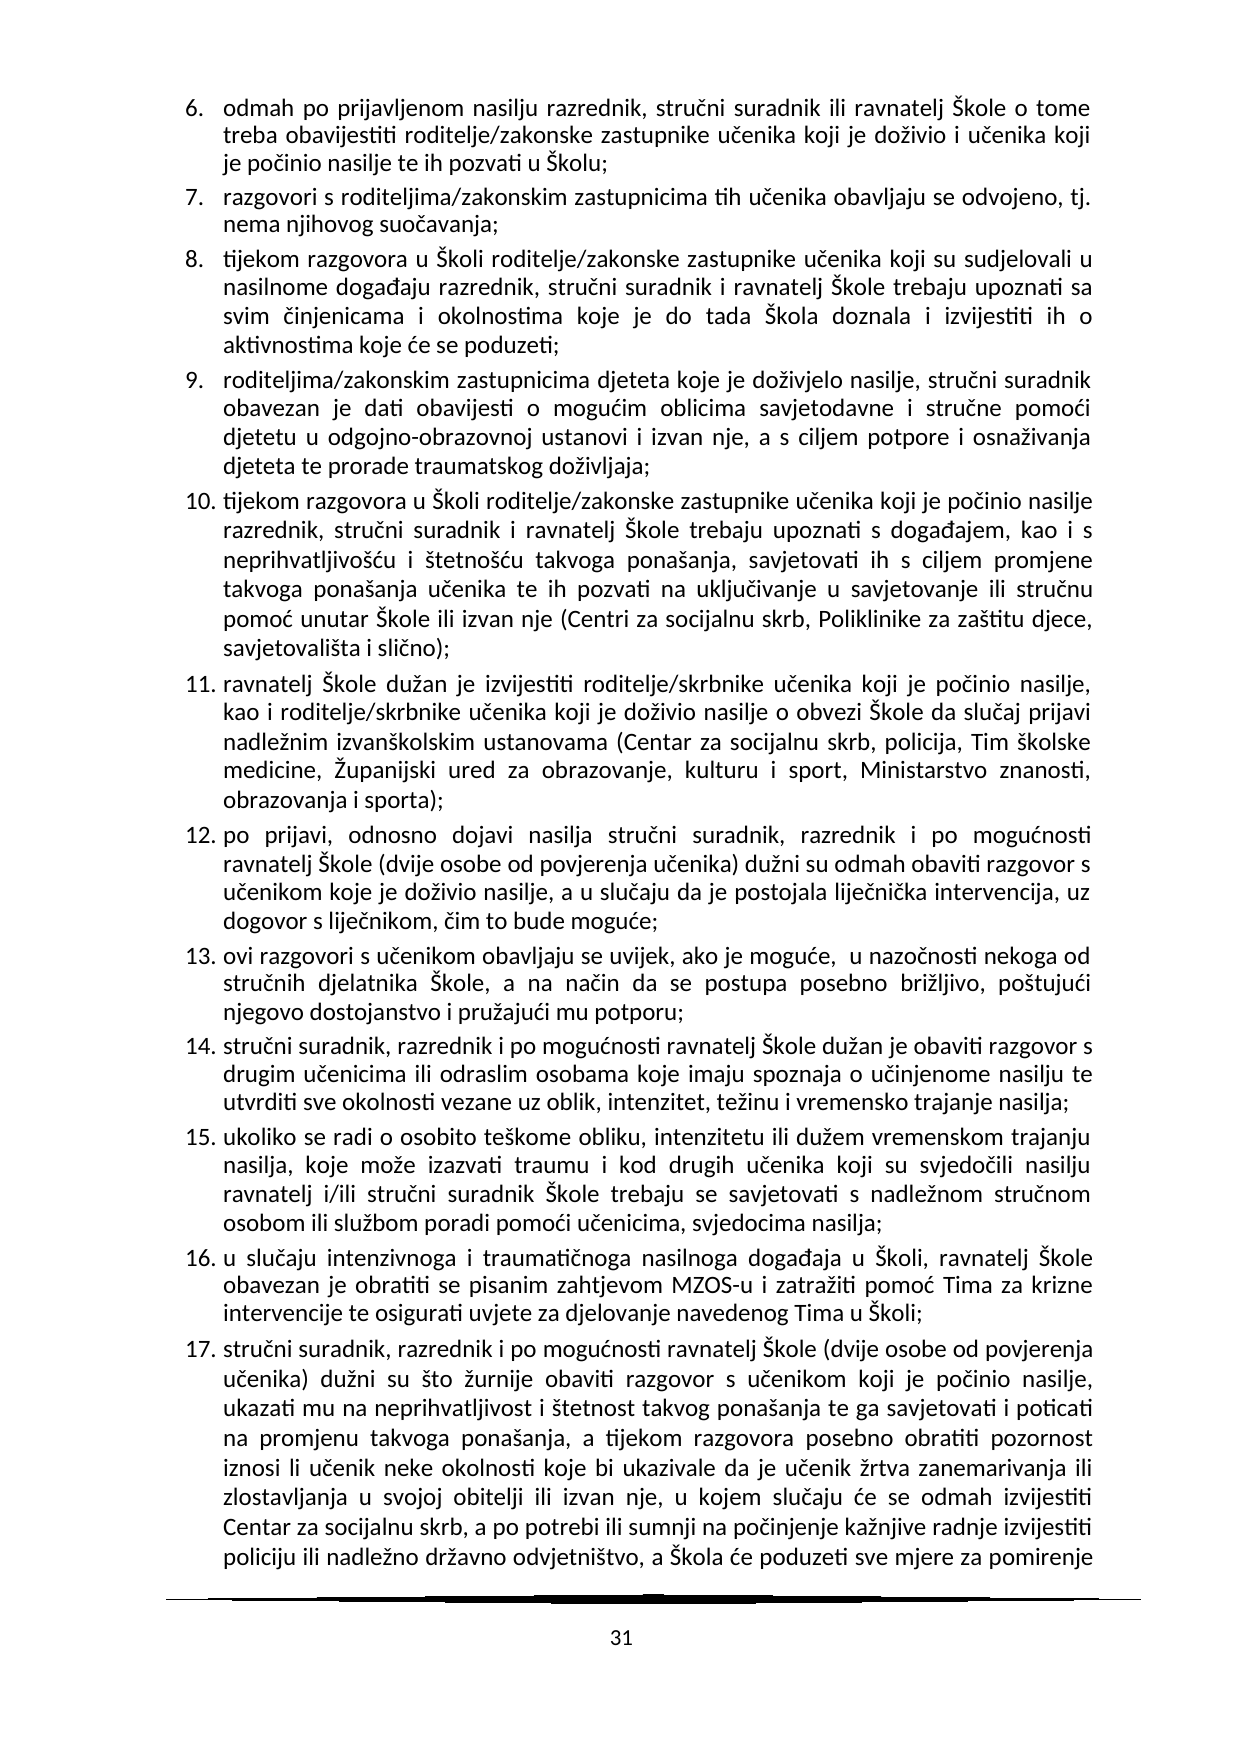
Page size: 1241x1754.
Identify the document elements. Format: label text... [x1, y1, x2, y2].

list ravnatelj Škole dužan je izvijestiti roditelje/skrbnike učenika koji je počinio nasilje, kao i roditelje/skrbnike učenika koji je doživio nasilje o obvezi Škole da slučaj prijavi nadležnim izvanškolskim ustanovama (Centar za socijalnu skrb, policija, Tim školske medicine, Županijski ured za obrazovanje, kulturu i sport, Ministarstvo znanosti, obrazovanja i sporta); [185, 669, 1092, 814]
list tijekom razgovora u Školi roditelje/zakonske zastupnike učenika koji su sudjelovali u nasilnome događaju razrednik, stručni suradnik i ravnatelj Škole trebaju upoznati sa svim činjenicama i okolnostima koje je do tada Škola doznala i izvijestiti ih o aktivnostima koje će se poduzeti; [185, 244, 1094, 359]
list u slučaju intenzivnoga i traumatičnoga nasilnoga događaja u Školi, ravnatelj Škole obavezan je obratiti se pisanim zahtjevom MZOS-u i zatražiti pomoć Tima za krizne intervencije te osigurati uvjete za djelovanje navedenog Tima u Školi; [185, 1244, 1094, 1328]
list ukoliko se radi o osobito teškome obliku, intenzitetu ili dužem vremenskom trajanju nasilja, koje može izazvati traumu i kod drugih učenika koji su svjedočili nasilju ravnatelj i/ili stručni suradnik Škole trebaju se savjetovati s nadležnom stručnom osobom ili službom poradi pomoći učenicima, svjedocima nasilja; [185, 1123, 1092, 1237]
list odmah po prijavljenom nasilju razrednik, stručni suradnik ili ravnatelj Škole o tome treba obavijestiti roditelje/zakonske zastupnike učenika koji je doživio i učenika koji je počinio nasilje te ih pozvati u Školu; [185, 93, 1092, 178]
list po prijavi, odnosno dojavi nasilja stručni suradnik, razrednik i po mogućnosti ravnatelj Škole (dvije osobe od povjerenja učenika) dužni su odmah obaviti razgovor s učenikom koje je doživio nasilje, a u slučaju da je postojala liječnička intervencija, uz dogovor s liječnikom, čim to bude moguće; [185, 821, 1092, 936]
list ovi razgovori s učenikom obavljaju se uvijek, ako je moguće, u nazočnosti nekoga od stručnih djelatnika Škole, a na način da se postupa posebno brižljivo, poštujući njegovo dostojanstvo i pružajući mu potporu; [185, 942, 1092, 1026]
list razgovori s roditeljima/zakonskim zastupnicima tih učenika obavljaju se odvojeno, tj. nema njihovog suočavanja; [185, 184, 1092, 238]
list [185, 1334, 1094, 1571]
list roditeljima/zakonskim zastupnicima djeteta koje je doživjelo nasilje, stručni suradnik obavezan je dati obavijesti o mogućim oblicima savjetodavne i stručne pomoći djetetu u odgojno-obrazovnoj ustanovi i izvan nje, a s ciljem potpore i osnaživanja djeteta te prorade traumatskog doživljaja; [185, 365, 1092, 480]
list stručni suradnik, razrednik i po mogućnosti ravnatelj Škole dužan je obaviti razgovor s drugim učenicima ili odraslim osobama koje imaju spoznaja o učinjenome nasilju te utvrditi sve okolnosti vezane uz oblik, intenzitet, težinu i vremensko trajanje nasilja; [185, 1032, 1094, 1117]
list tijekom razgovora u Školi roditelje/zakonske zastupnike učenika koji je počinio nasilje razrednik, stručni suradnik i ravnatelj Škole trebaju upoznati s događajem, kao i s neprihvatljivošću i štetnošću takvoga ponašanja, savjetovati ih s ciljem promjene takvoga ponašanja učenika te ih pozvati na uključivanje u savjetovanje ili stručnu pomoć unutar Škole ili izvan nje (Centri za socijalnu skrb, Poliklinike za zaštitu djece, savjetovališta i slično); [185, 486, 1094, 663]
